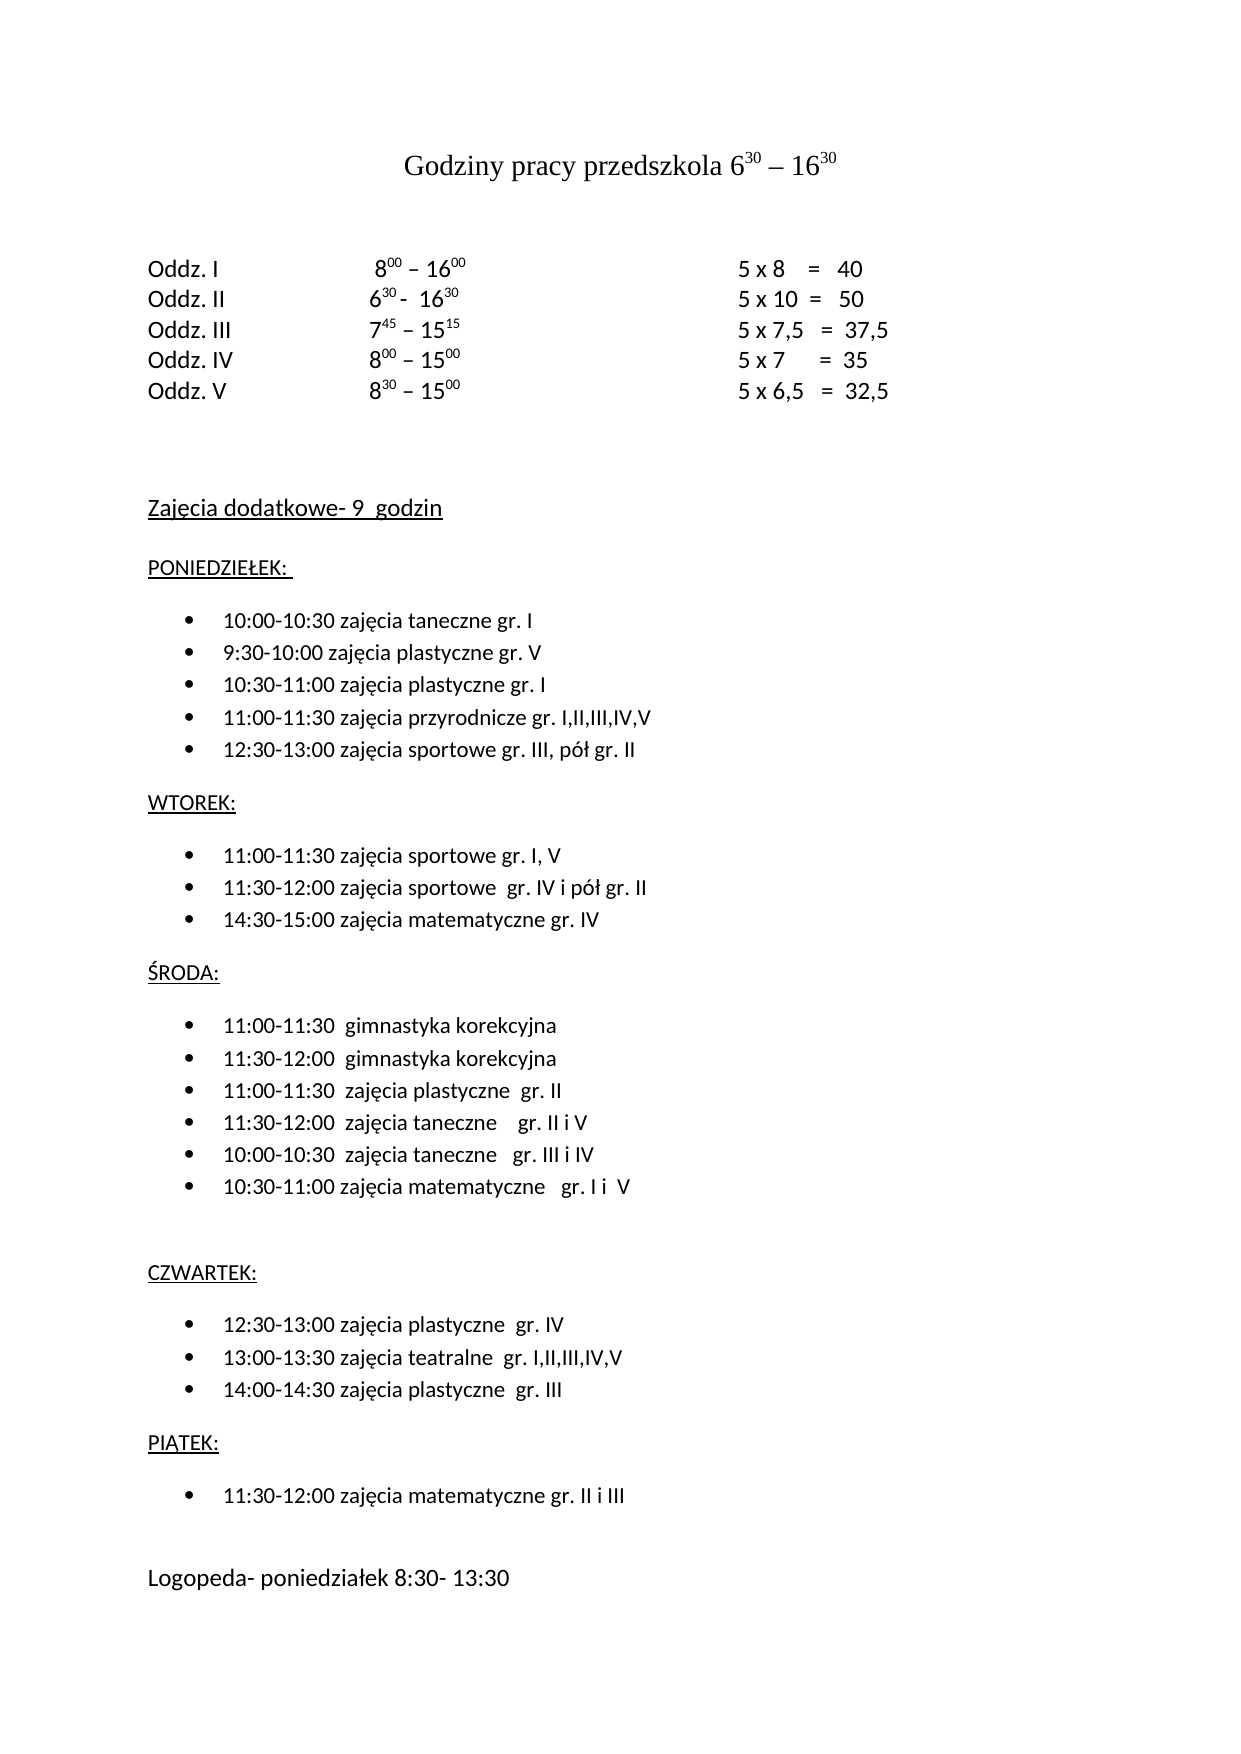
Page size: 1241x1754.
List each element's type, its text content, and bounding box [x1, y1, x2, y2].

list 11:00-11:30 zajęcia przyrodnicze gr. I,II,III,IV,V [185, 703, 1093, 731]
text Oddz. III 745 – 1515 5 x 7,5 = 37,5 [148, 314, 1093, 344]
list 10:30-11:00 zajęcia matematyczne gr. I i V [185, 1172, 1093, 1200]
text ŚRODA: [148, 958, 1093, 986]
list 12:30-13:00 zajęcia sportowe gr. III, pół gr. II [185, 735, 1093, 763]
text PIĄTEK: [148, 1428, 1093, 1456]
list 13:00-13:30 zajęcia teatralne gr. I,II,III,IV,V [185, 1343, 1093, 1371]
list 10:00-10:30 zajęcia taneczne gr. I [185, 606, 1093, 634]
list 11:00-11:30 zajęcia plastyczne gr. II [185, 1076, 1093, 1104]
text Godziny pracy przedszkola 630 – 1630 [148, 148, 1093, 181]
list 9:30-10:00 zajęcia plastyczne gr. V [185, 638, 1093, 666]
list 11:00-11:30 gimnastyka korekcyjna [185, 1011, 1093, 1039]
list 14:00-14:30 zajęcia plastyczne gr. III [185, 1375, 1093, 1403]
list 12:30-13:00 zajęcia plastyczne gr. IV [185, 1311, 1093, 1339]
text Zajęcia dodatkowe- 9 godzin [148, 492, 1093, 523]
list 14:30-15:00 zajęcia matematyczne gr. IV [185, 905, 1093, 933]
text Oddz. I 800 – 1600 5 x 8 = 40 [148, 253, 1093, 283]
text WTOREK: [148, 788, 1093, 816]
text Oddz. IV 800 – 1500 5 x 7 = 35 [148, 344, 1093, 375]
text CZWARTEK: [148, 1258, 1093, 1286]
list 10:00-10:30 zajęcia taneczne gr. III i IV [185, 1140, 1093, 1168]
list 11:30-12:00 zajęcia matematyczne gr. II i III [185, 1481, 1093, 1509]
list 11:30-12:00 gimnastyka korekcyjna [185, 1044, 1093, 1072]
list 10:30-11:00 zajęcia plastyczne gr. I [185, 671, 1093, 699]
list 11:30-12:00 zajęcia sportowe gr. IV i pół gr. II [185, 873, 1093, 901]
text PONIEDZIEŁEK: [148, 553, 1093, 581]
text Oddz. II 630 - 1630 5 x 10 = 50 [148, 283, 1093, 314]
text Logopeda- poniedziałek 8:30- 13:30 [148, 1562, 1093, 1593]
list 11:00-11:30 zajęcia sportowe gr. I, V [185, 841, 1093, 869]
list 11:30-12:00 zajęcia taneczne gr. II i V [185, 1108, 1093, 1136]
text Oddz. V 830 – 1500 5 x 6,5 = 32,5 [148, 375, 1093, 406]
